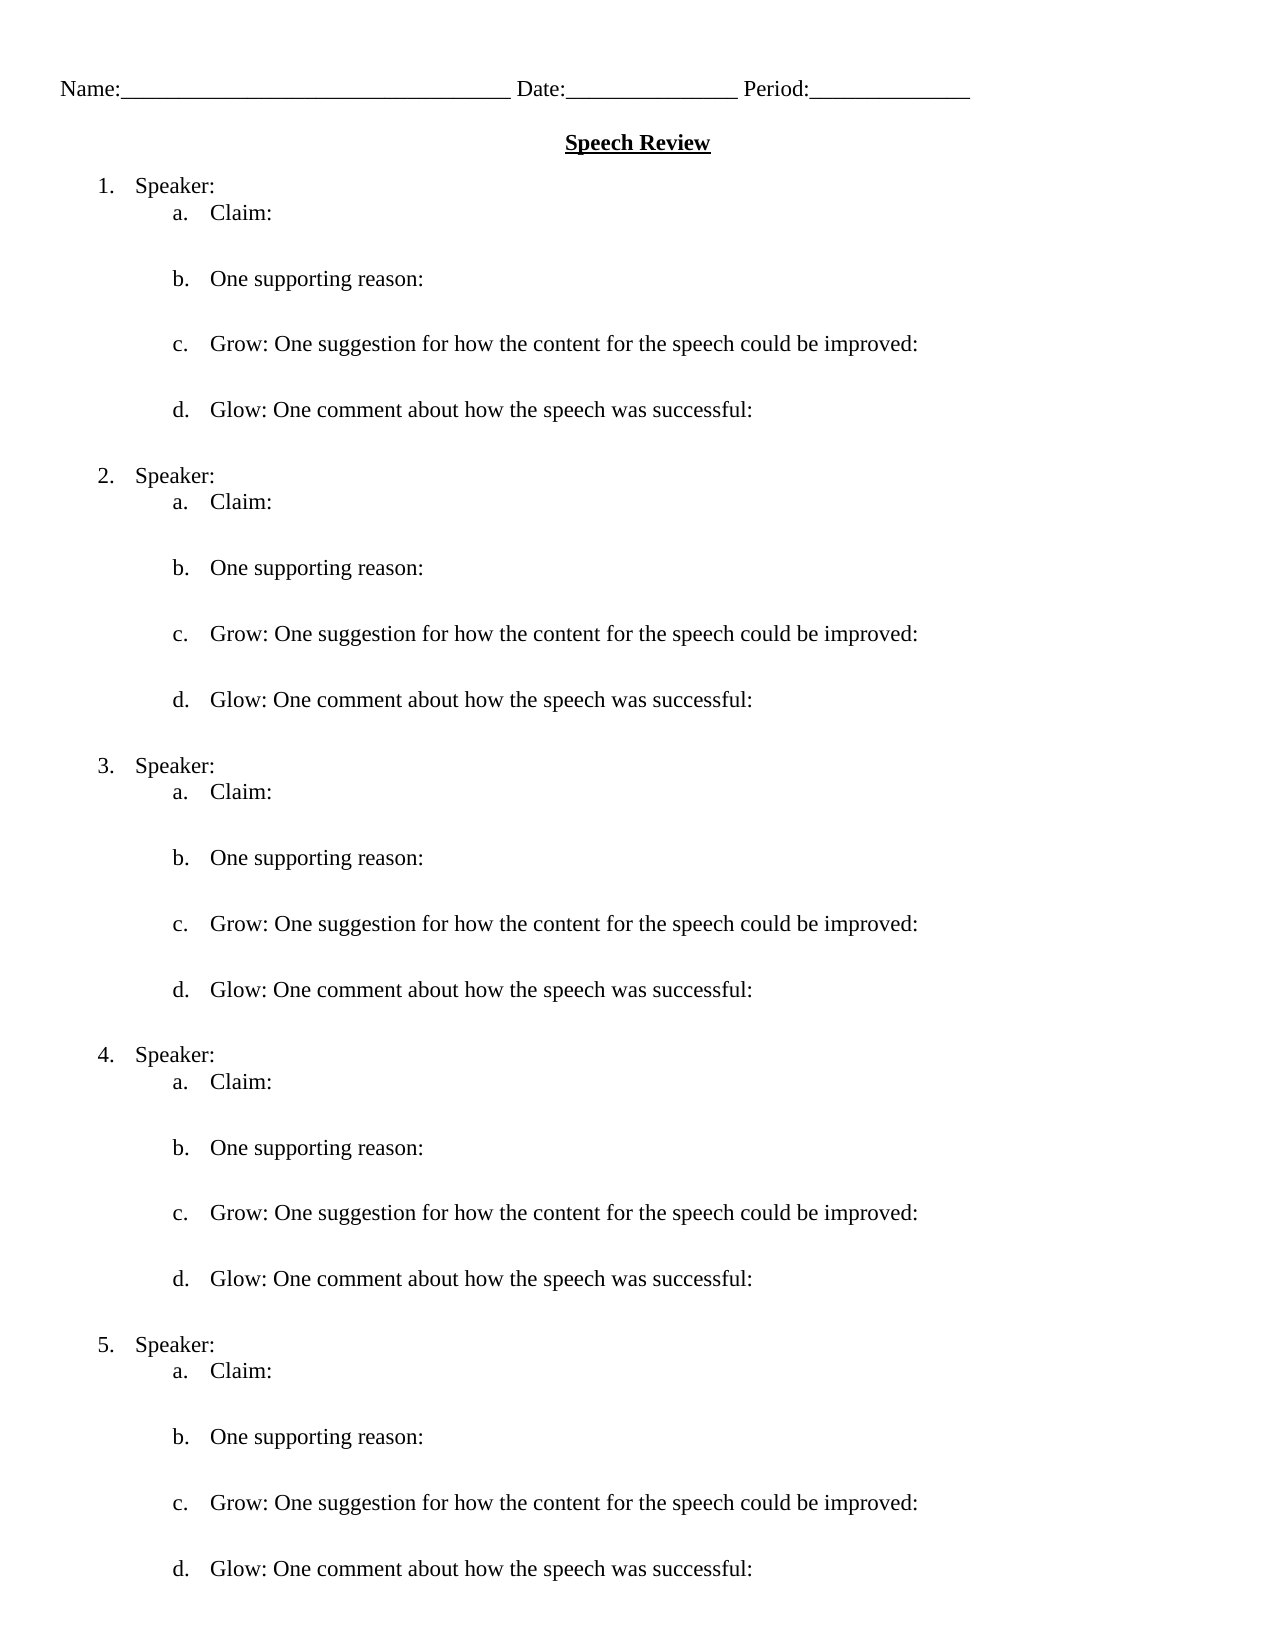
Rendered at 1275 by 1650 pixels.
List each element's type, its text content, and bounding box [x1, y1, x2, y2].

list Claim: [172, 1357, 1215, 1384]
list Grow: One suggestion for how the content for the speech could be improved: [172, 330, 1215, 357]
list Speaker: [97, 752, 1215, 778]
list Claim: [172, 488, 1215, 515]
list Speaker: [97, 1041, 1215, 1068]
list One supporting reason: [172, 554, 1215, 581]
list Claim: [172, 199, 1215, 225]
list Claim: [172, 778, 1215, 804]
list One supporting reason: [172, 264, 1215, 291]
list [172, 1265, 1215, 1292]
list One supporting reason: [172, 1134, 1215, 1160]
list Glow: One comment about how the speech was successful: [172, 976, 1215, 1002]
list Grow: One suggestion for how the content for the speech could be improved: [172, 620, 1215, 646]
list One supporting reason: [172, 844, 1215, 870]
list One supporting reason: [172, 1423, 1215, 1450]
list Claim: [172, 1068, 1215, 1094]
list Grow: One suggestion for how the content for the speech could be improved: [172, 1199, 1215, 1226]
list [172, 1489, 1215, 1516]
list Grow: One suggestion for how the content for the speech could be improved: [172, 910, 1215, 936]
list Speaker: [97, 172, 1215, 199]
list Glow: One comment about how the speech was successful: [172, 686, 1215, 712]
text Speech Review [60, 129, 1215, 156]
list Speaker: [97, 462, 1215, 488]
list Glow: One comment about how the speech was successful: [172, 396, 1215, 423]
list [172, 1555, 1215, 1581]
list Speaker: [97, 1331, 1215, 1357]
